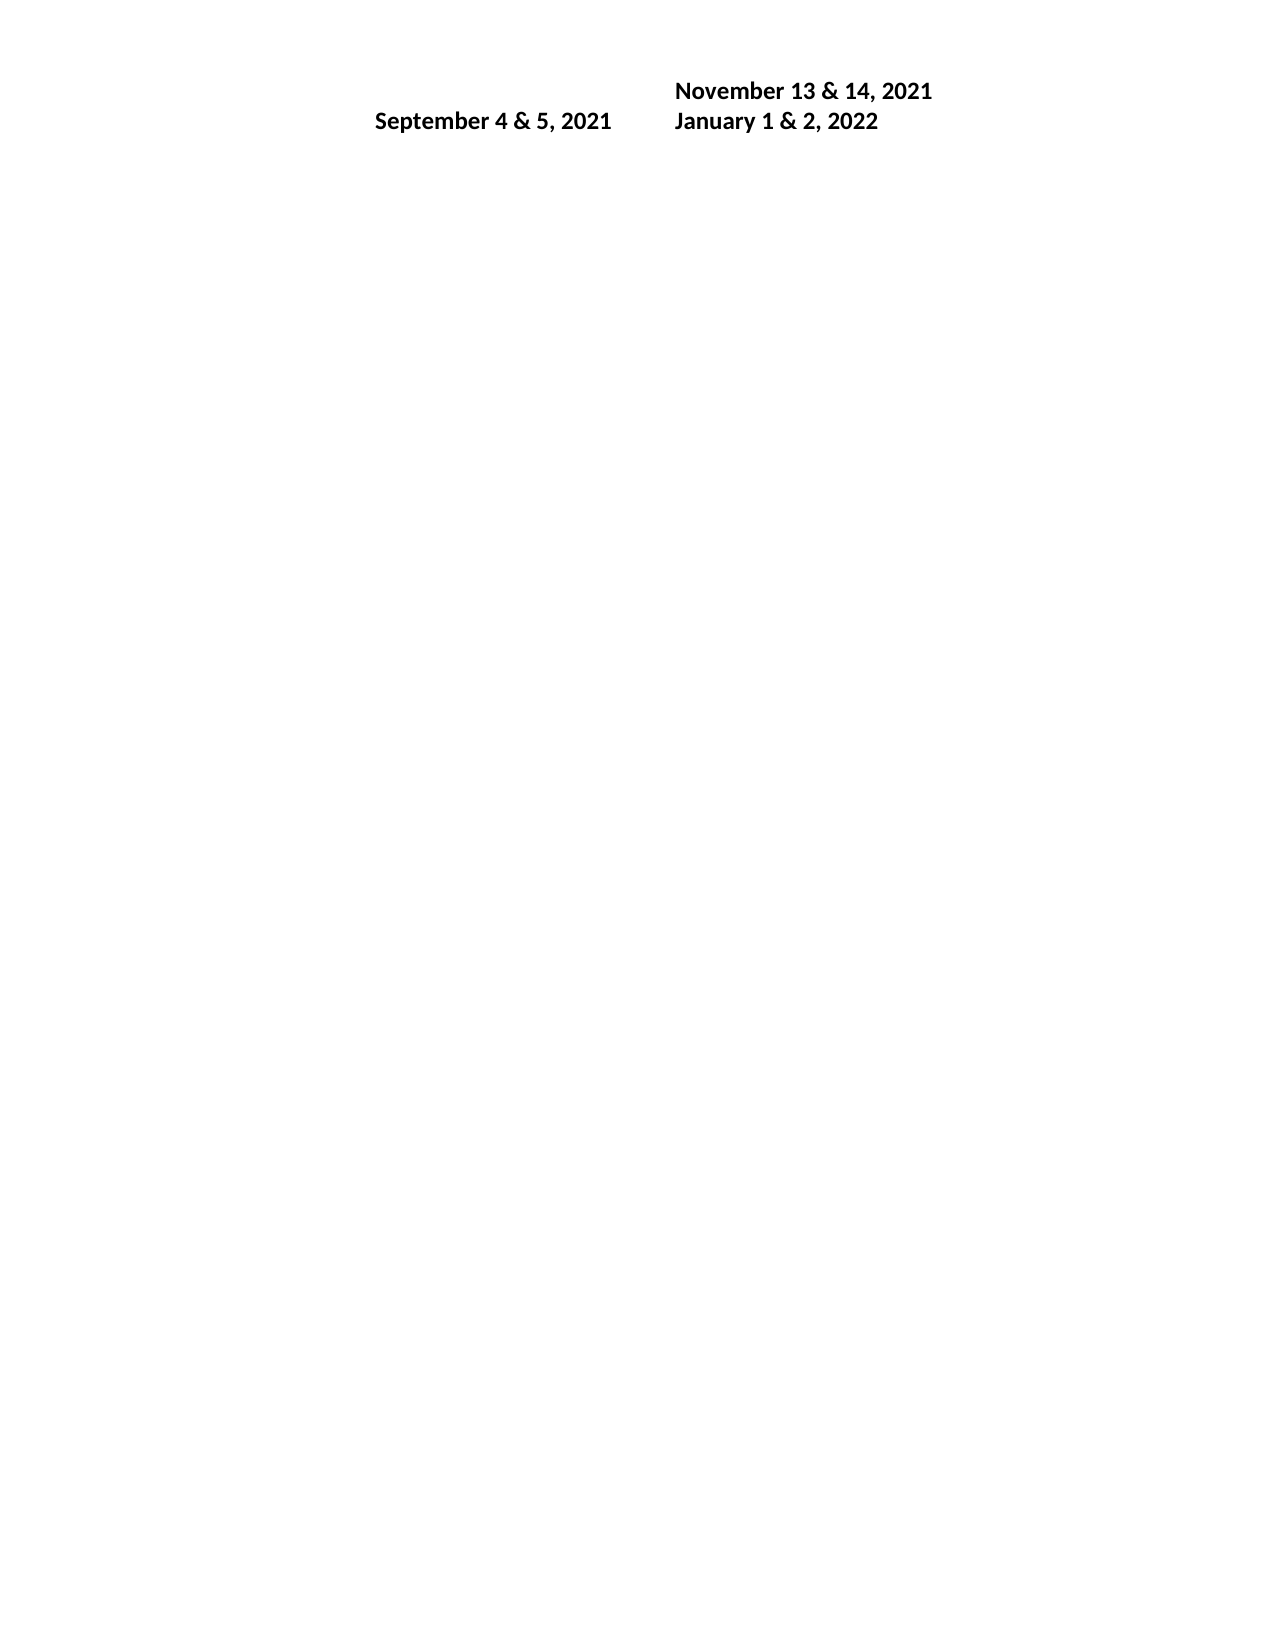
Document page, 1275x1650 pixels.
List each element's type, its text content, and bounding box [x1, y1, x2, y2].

text September 4 & 5, 2021 January 1 & 2, 2022 [300, 106, 1200, 136]
text November 13 & 14, 2021 [300, 75, 1200, 106]
